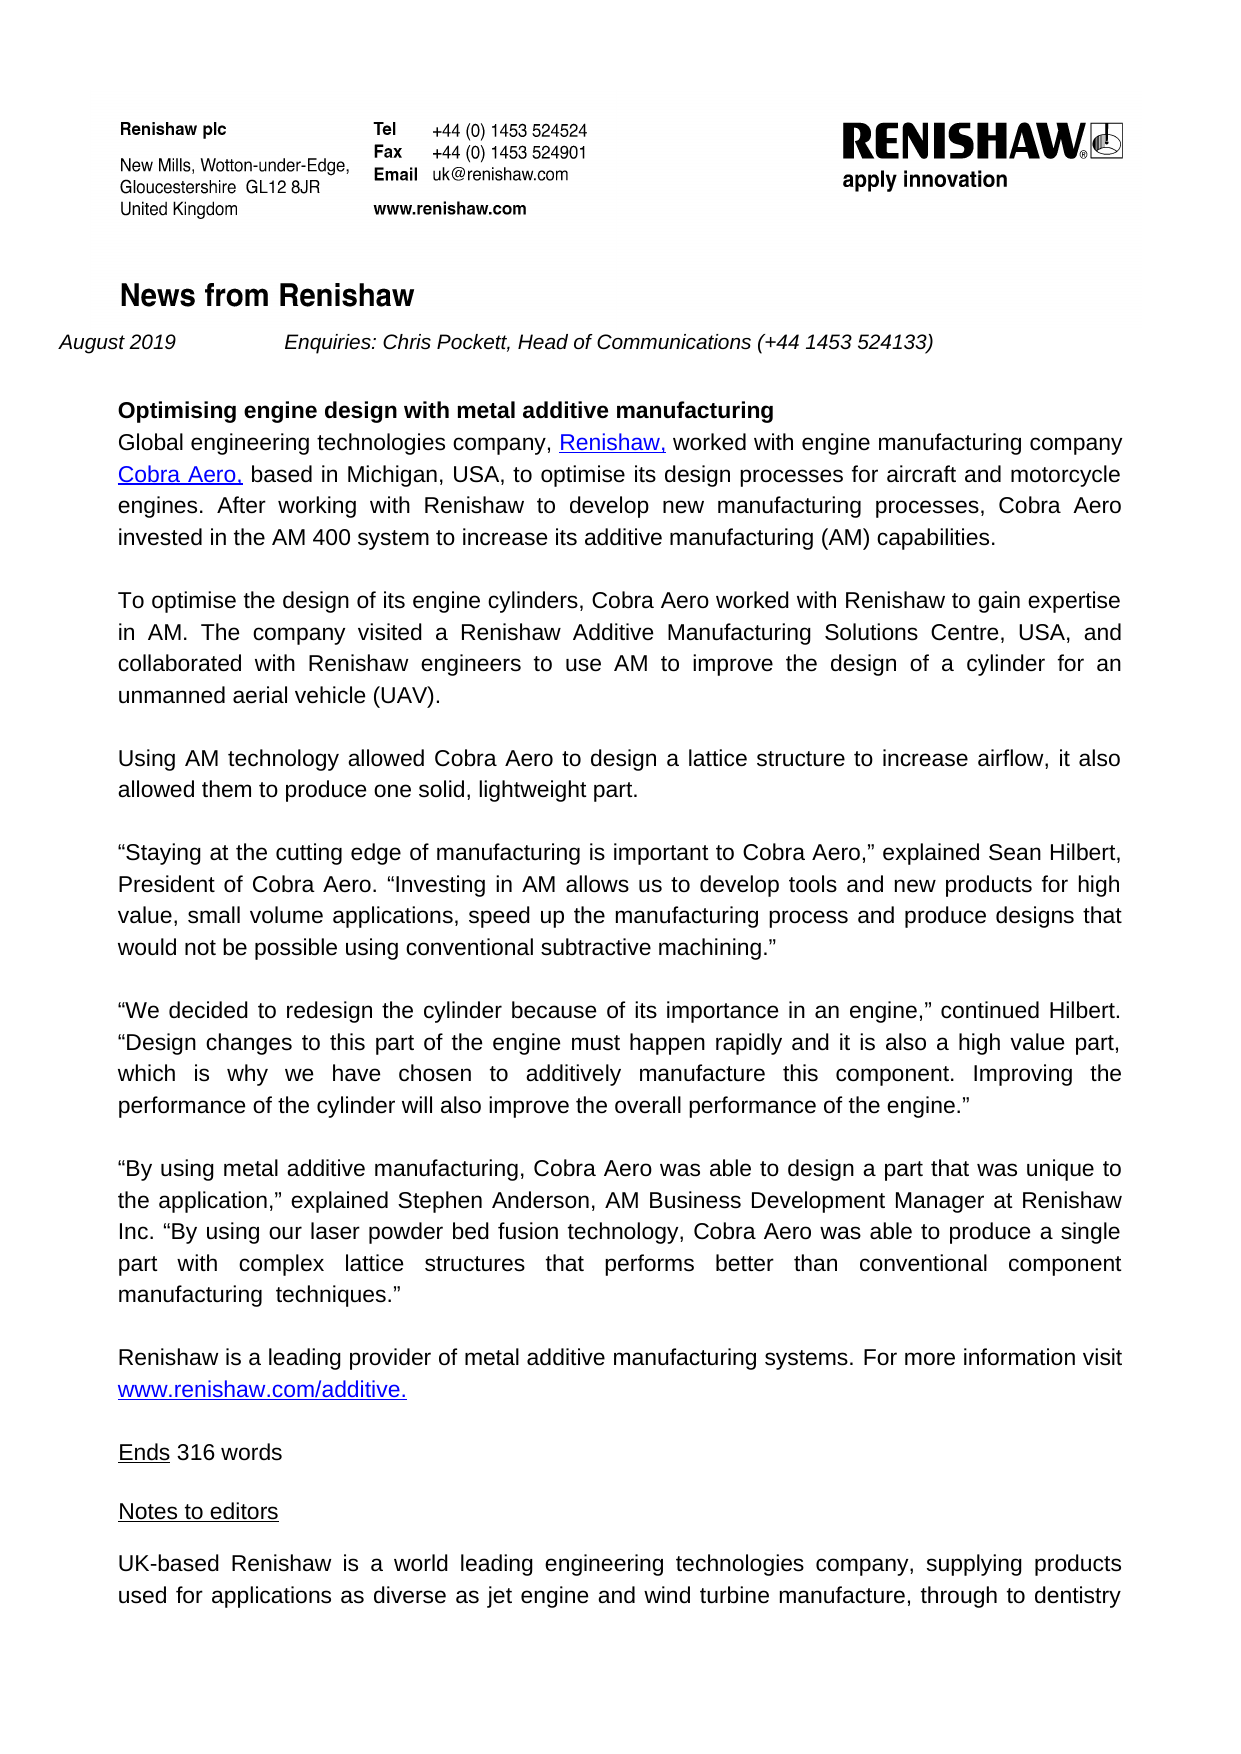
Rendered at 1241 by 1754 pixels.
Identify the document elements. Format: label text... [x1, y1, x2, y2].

text “By using metal additive manufacturing, Cobra Aero was able to design a part that was unique to the application,” explained Stephen Anderson, AM Business Development Manager at Renishaw Inc. “By using our laser powder bed fusion technology, Cobra Aero was able to produce a single part with complex lattice structures that performs better than conventional component manufacturing techniques.” [118, 1155, 1123, 1308]
text Ends 316 words [59, 1439, 1106, 1465]
text Optimising engine design with metal additive manufacturing [118, 397, 1123, 424]
text Renishaw is a leading provider of metal additive manufacturing systems. For more information visit www.renishaw.com/additive. [118, 1344, 1123, 1402]
picture [90, 90, 1156, 330]
text “We decided to redesign the cylinder because of its importance in an engine,” continued Hilbert. “Design changes to this part of the engine must happen rapidly and it is also a high value part, which is why we have chosen to additively manufacture this component. Improving the performance of the cylinder will also improve the overall performance of the engine.” [118, 997, 1123, 1118]
text “Staying at the cutting edge of manufacturing is important to Cobra Aero,” explained Sean Hilbert, President of Cobra Aero. “Investing in AM allows us to develop tools and new products for high value, small volume applications, speed up the manufacturing process and produce designs that would not be possible using conventional subtractive machining.” [118, 839, 1123, 960]
text Global engineering technologies company, Renishaw, worked with engine manufacturing company Cobra Aero, based in Michigan, USA, to optimise its design processes for aircraft and motorcycle engines. After working with Renishaw to develop new manufacturing processes, Cobra Aero invested in the AM 400 system to increase its additive manufacturing (AM) capabilities. [118, 429, 1123, 550]
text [118, 1550, 1123, 1608]
text Notes to editors [59, 1498, 1122, 1524]
text To optimise the design of its engine cylinders, Cobra Aero worked with Renishaw to gain expertise in AM. The company visited a Renishaw Additive Manufacturing Solutions Centre, USA, and collaborated with Renishaw engineers to use AM to improve the design of a cylinder for an unmanned aerial vehicle (UAV). [118, 587, 1123, 708]
text Using AM technology allowed Cobra Aero to design a lattice structure to increase airflow, it also allowed them to produce one solid, lightweight part. [118, 745, 1123, 803]
